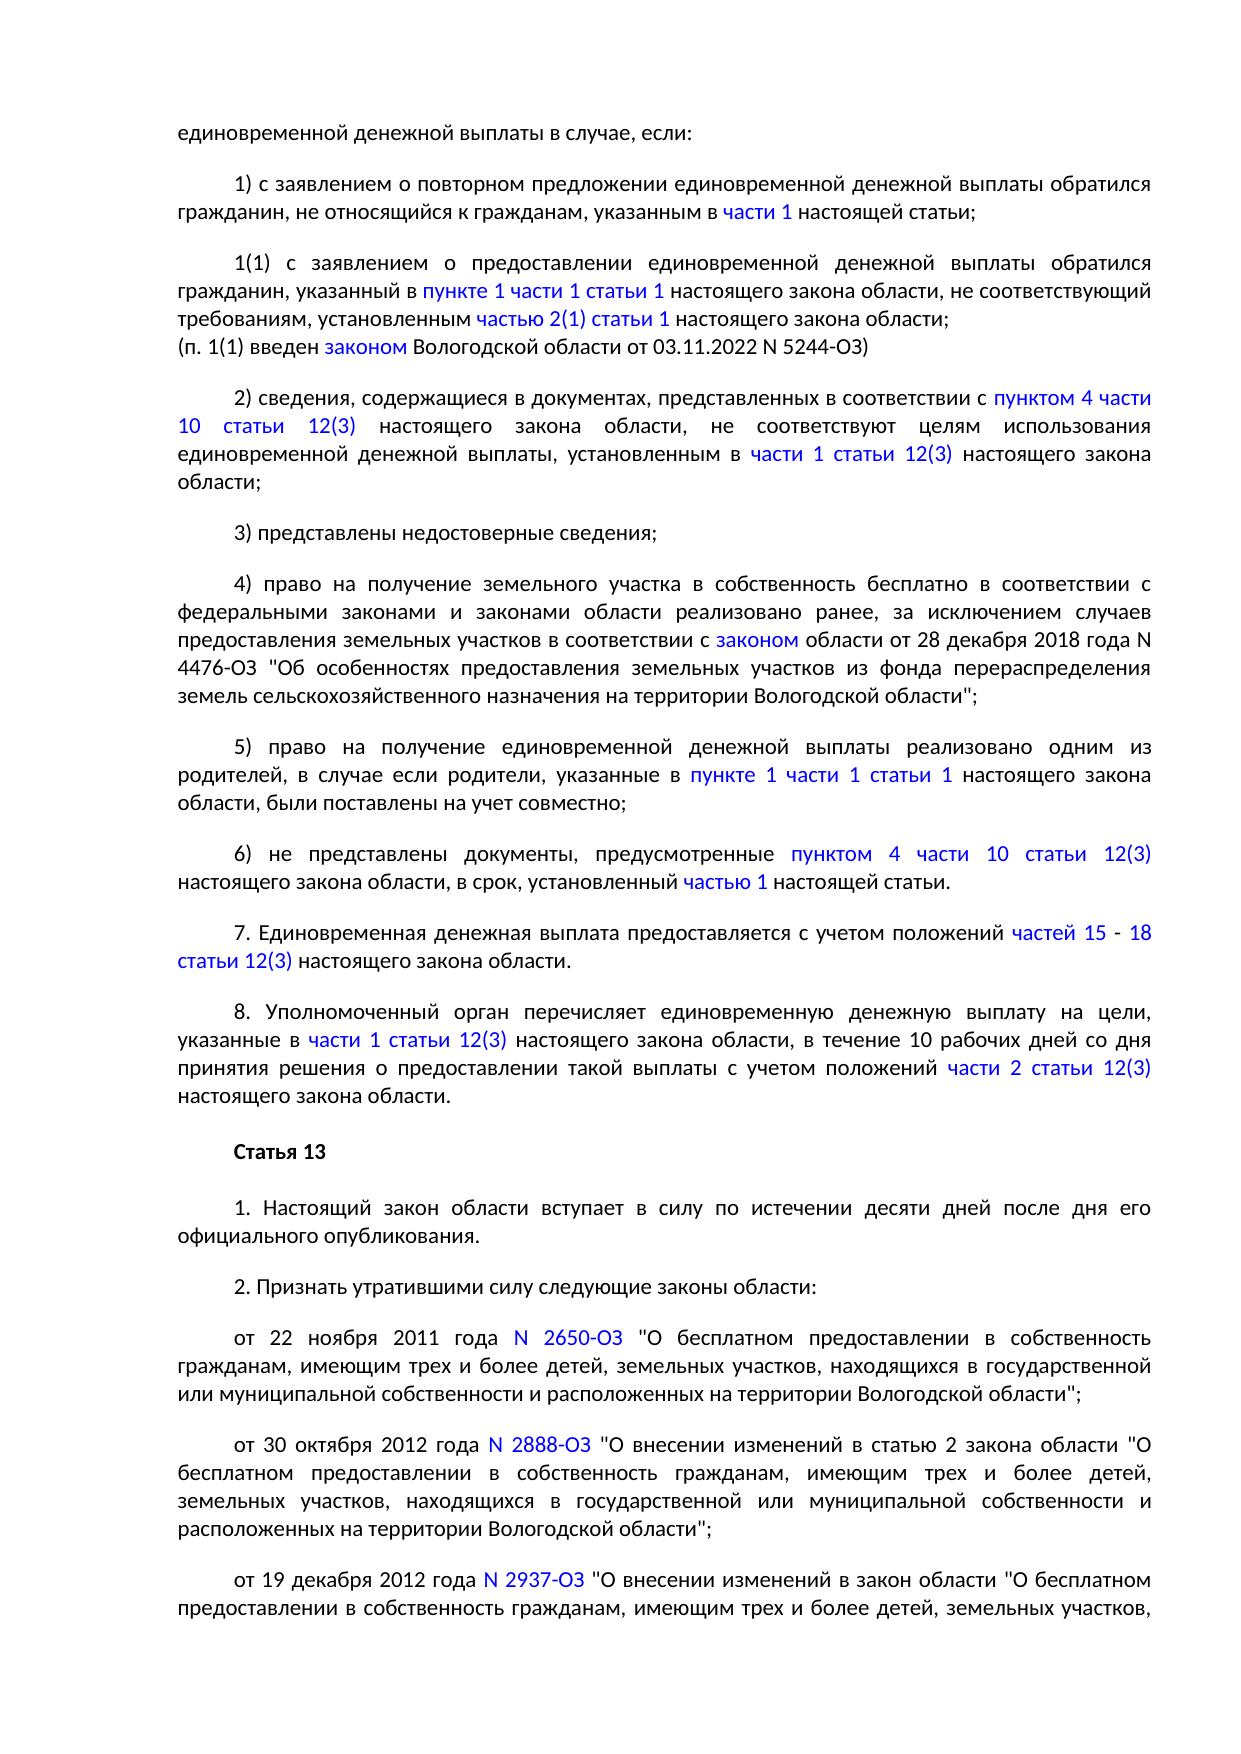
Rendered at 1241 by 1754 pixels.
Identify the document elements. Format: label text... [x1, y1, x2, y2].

text 5) право на получение единовременной денежной выплаты реализовано одним из родителей, в случае если родители, указанные в пункте 1 части 1 статьи 1 настоящего закона области, были поставлены на учет совместно; [177, 732, 1152, 816]
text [177, 1565, 1152, 1621]
text 1. Настоящий закон области вступает в силу по истечении десяти дней после дня его официального опубликования. [177, 1193, 1152, 1249]
text 1) с заявлением о повторном предложении единовременной денежной выплаты обратился гражданин, не относящийся к гражданам, указанным в части 1 настоящей статьи; [177, 169, 1152, 225]
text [177, 118, 1152, 146]
text 2. Признать утратившими силу следующие законы области: [177, 1272, 1152, 1300]
text 7. Единовременная денежная выплата предоставляется с учетом положений частей 15 - 18 статьи 12(3) настоящего закона области. [177, 918, 1152, 974]
text (п. 1(1) введен законом Вологодской области от 03.11.2022 N 5244-ОЗ) [177, 332, 1152, 360]
text 2) сведения, содержащиеся в документах, представленных в соответствии с пунктом 4 части 10 статьи 12(3) настоящего закона области, не соответствуют целям использования единовременной денежной выплаты, установленным в части 1 статьи 12(3) настоящего закона области; [177, 383, 1152, 495]
text 3) представлены недостоверные сведения; [177, 518, 1152, 546]
text 6) не представлены документы, предусмотренные пунктом 4 части 10 статьи 12(3) настоящего закона области, в срок, установленный частью 1 настоящей статьи. [177, 839, 1152, 895]
text 4) право на получение земельного участка в собственность бесплатно в соответствии с федеральными законами и законами области реализовано ранее, за исключением случаев предоставления земельных участков в соответствии с законом области от 28 декабря 2018 года N 4476-ОЗ "Об особенностях предоставления земельных участков из фонда перераспределения земель сельскохозяйственного назначения на территории Вологодской области"; [177, 569, 1152, 709]
text 8. Уполномоченный орган перечисляет единовременную денежную выплату на цели, указанные в части 1 статьи 12(3) настоящего закона области, в течение 10 рабочих дней со дня принятия решения о предоставлении такой выплаты с учетом положений части 2 статьи 12(3) настоящего закона области. [177, 997, 1152, 1109]
text 1(1) с заявлением о предоставлении единовременной денежной выплаты обратился гражданин, указанный в пункте 1 части 1 статьи 1 настоящего закона области, не соответствующий требованиям, установленным частью 2(1) статьи 1 настоящего закона области; [177, 248, 1152, 332]
text от 22 ноября 2011 года N 2650-ОЗ "О бесплатном предоставлении в собственность гражданам, имеющим трех и более детей, земельных участков, находящихся в государственной или муниципальной собственности и расположенных на территории Вологодской области"; [177, 1323, 1152, 1407]
title Статья 13 [177, 1137, 1152, 1165]
text от 30 октября 2012 года N 2888-ОЗ "О внесении изменений в статью 2 закона области "О бесплатном предоставлении в собственность гражданам, имеющим трех и более детей, земельных участков, находящихся в государственной или муниципальной собственности и расположенных на территории Вологодской области"; [177, 1430, 1152, 1542]
